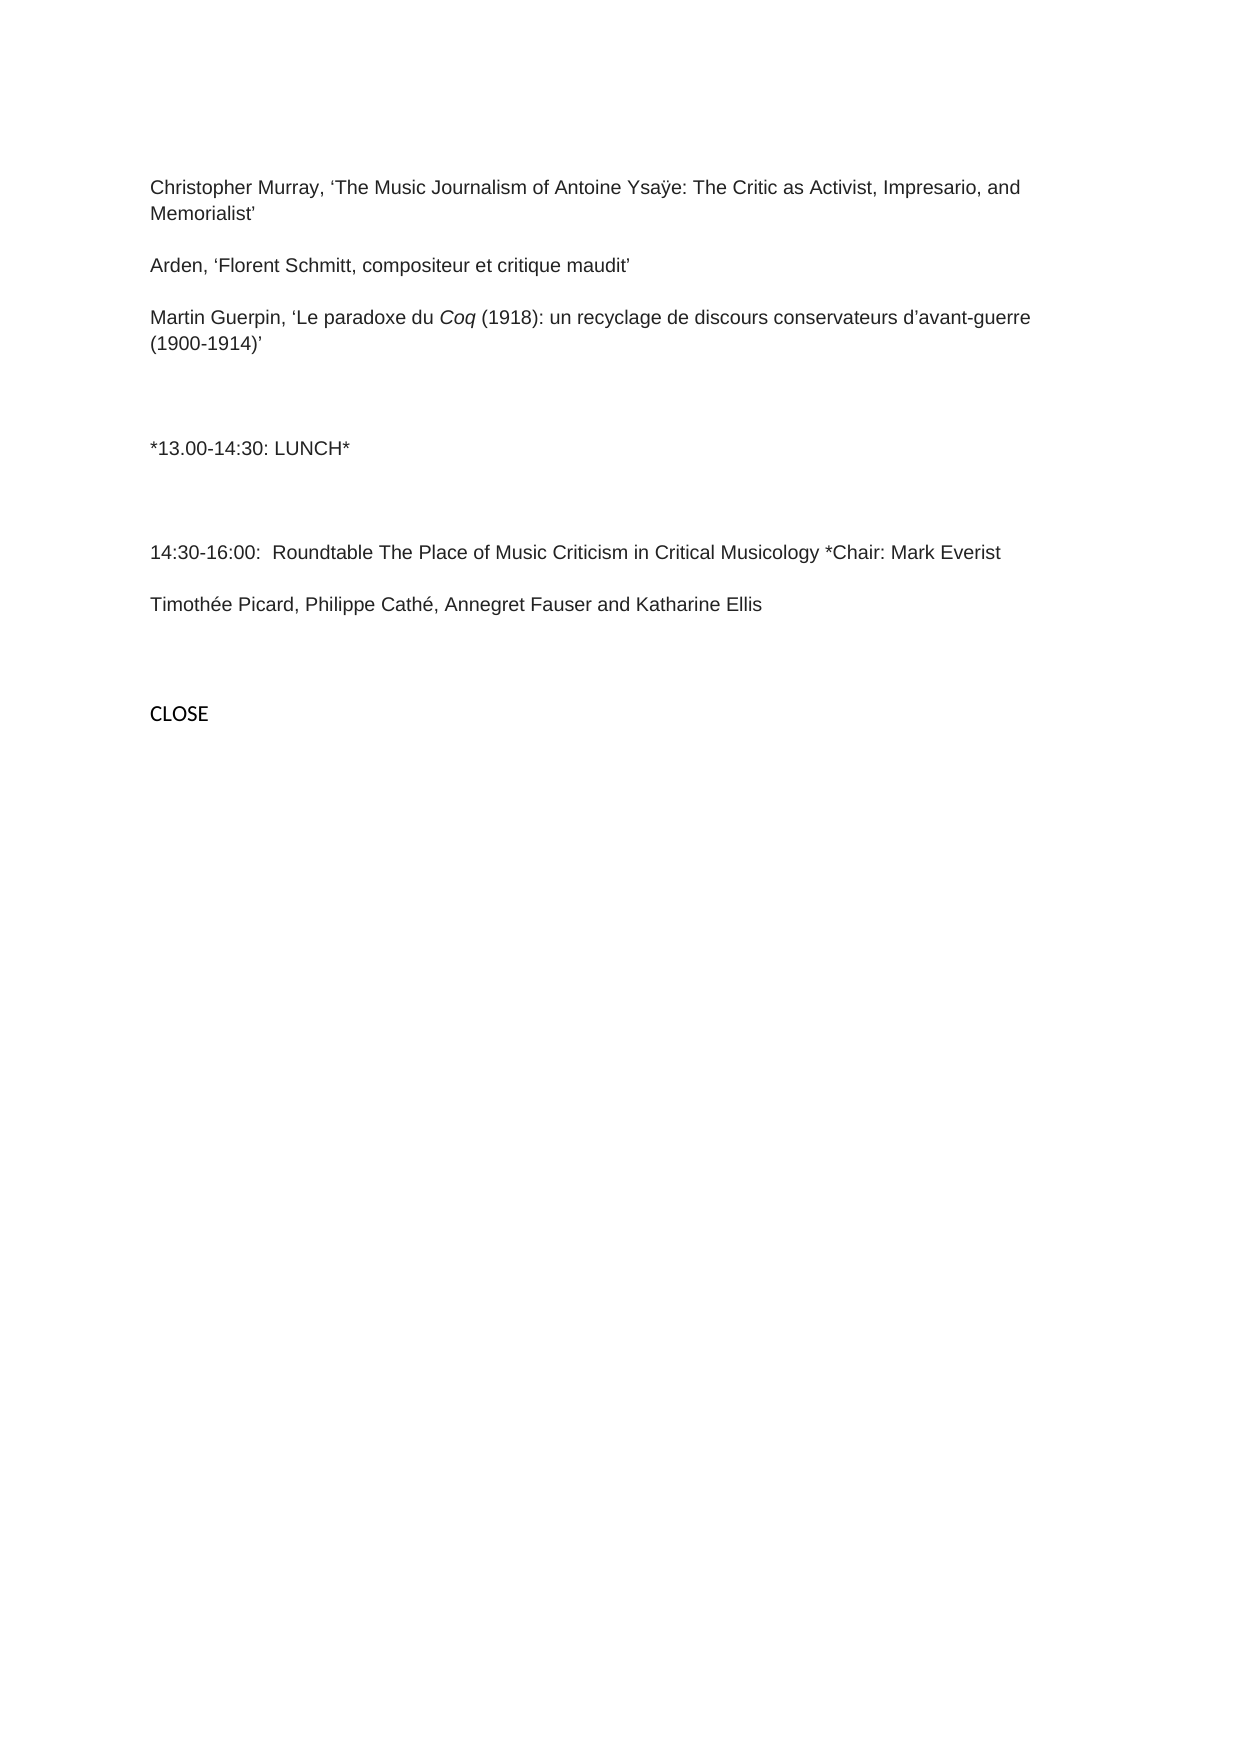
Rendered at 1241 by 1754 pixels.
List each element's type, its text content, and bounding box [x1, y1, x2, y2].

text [150, 150, 1090, 674]
text CLOSE [150, 699, 1090, 727]
